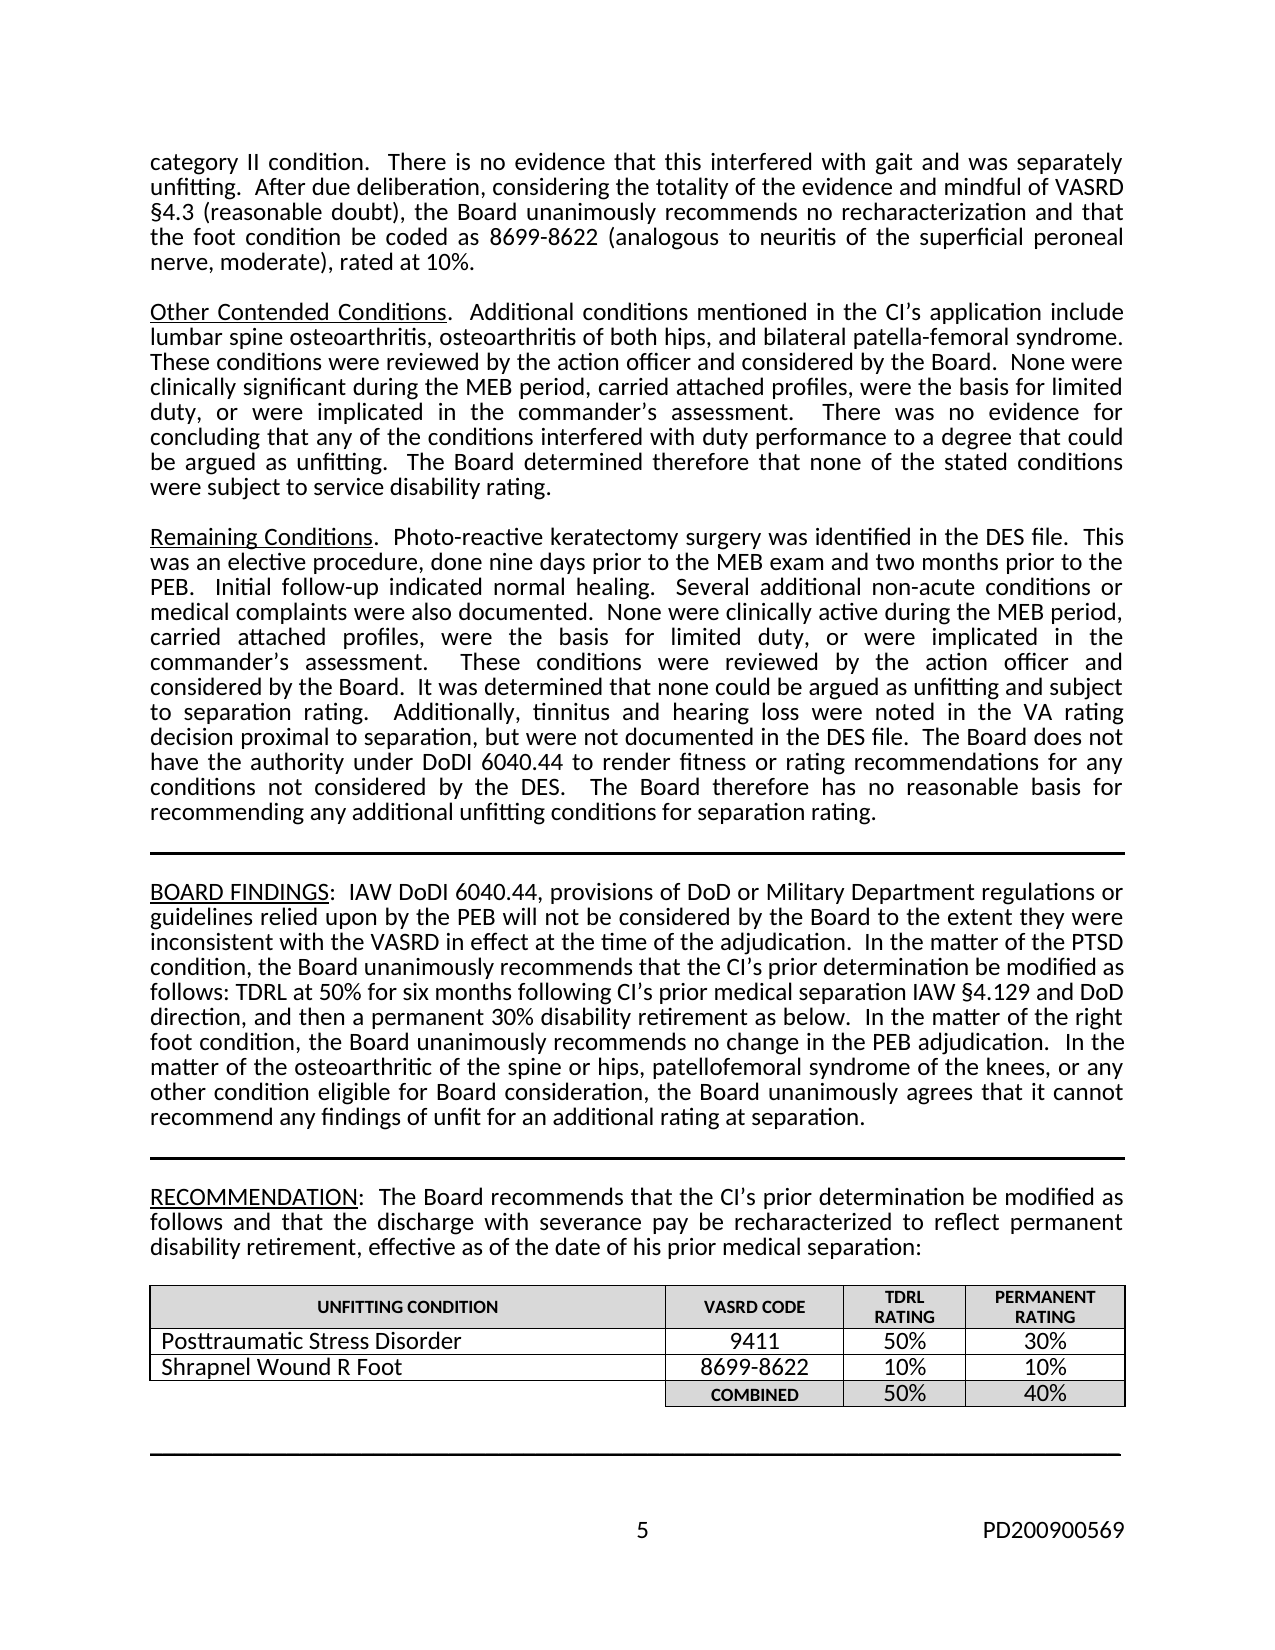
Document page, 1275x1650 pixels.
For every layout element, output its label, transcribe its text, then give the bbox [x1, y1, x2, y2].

table_cell 40% [966, 1381, 1124, 1406]
table_cell 9411 [666, 1329, 843, 1354]
table_cell 10% [844, 1355, 965, 1380]
table_cell Posttraumatic Stress Disorder [151, 1329, 665, 1354]
text BOARD FINDINGS: IAW DoDI 6040.44, provisions of DoD or Military Department regulations or guidelines relied upon by the PEB will not be considered by the Board to the extent they were inconsistent with the VASRD in effect at the time of the adjudication. In the matter of the PTSD condition, the Board unanimously recommends that the CI’s prior determination be modified as follows: TDRL at 50% for six months following CI’s prior medical separation IAW §4.129 and DoD direction, and then a permanent 30% disability retirement as below. In the matter of the right foot condition, the Board unanimously recommends no change in the PEB adjudication. In the matter of the osteoarthritic of the spine or hips, patellofemoral syndrome of the knees, or any other condition eligible for Board consideration, the Board unanimously agrees that it cannot recommend any findings of unfit for an additional rating at separation. [150, 880, 1125, 1130]
text Remaining Conditions. Photo-reactive keratectomy surgery was identified in the DES file. This was an elective procedure, done nine days prior to the MEB exam and two months prior to the PEB. Initial follow-up indicated normal healing. Several additional non-acute conditions or medical complaints were also documented. None were clinically active during the MEB period, carried attached profiles, were the basis for limited duty, or were implicated in the commander’s assessment. These conditions were reviewed by the action officer and considered by the Board. It was determined that none could be argued as unfitting and subject to separation rating. Additionally, tinnitus and hearing loss were noted in the VA rating decision proximal to separation, but were not documented in the DES file. The Board does not have the authority under DoDI 6040.44 to render fitness or rating recommendations for any conditions not considered by the DES. The Board therefore has no reasonable basis for recommending any additional unfitting conditions for separation rating. [150, 525, 1125, 825]
text Other Contended Conditions. Additional conditions mentioned in the CI’s application include lumbar spine osteoarthritis, osteoarthritis of both hips, and bilateral patella-femoral syndrome. These conditions were reviewed by the action officer and considered by the Board. None were clinically significant during the MEB period, carried attached profiles, were the basis for limited duty, or were implicated in the commander’s assessment. There was no evidence for concluding that any of the conditions interfered with duty performance to a degree that could be argued as unfitting. The Board determined therefore that none of the stated conditions were subject to service disability rating. [150, 300, 1125, 500]
text ______________________________________________________________________________ [150, 1432, 1125, 1457]
table_header TDRL RATING [844, 1286, 965, 1328]
table_cell COMBINED [666, 1381, 843, 1406]
table_cell 8699-8622 [666, 1355, 843, 1380]
table_cell Shrapnel Wound R Foot [151, 1355, 665, 1380]
table_cell 50% [844, 1329, 965, 1354]
table_cell 10% [966, 1355, 1124, 1380]
table_header VASRD CODE [666, 1286, 843, 1328]
table_cell 30% [966, 1329, 1124, 1354]
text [150, 150, 1125, 275]
table_cell 50% [844, 1381, 965, 1406]
text RECOMMENDATION: The Board recommends that the CI’s prior determination be modified as follows and that the discharge with severance pay be recharacterized to reflect permanent disability retirement, effective as of the date of his prior medical separation: [150, 1185, 1125, 1260]
table_header PERMANENT RATING [966, 1286, 1124, 1328]
table_header UNFITTING CONDITION [151, 1286, 665, 1328]
